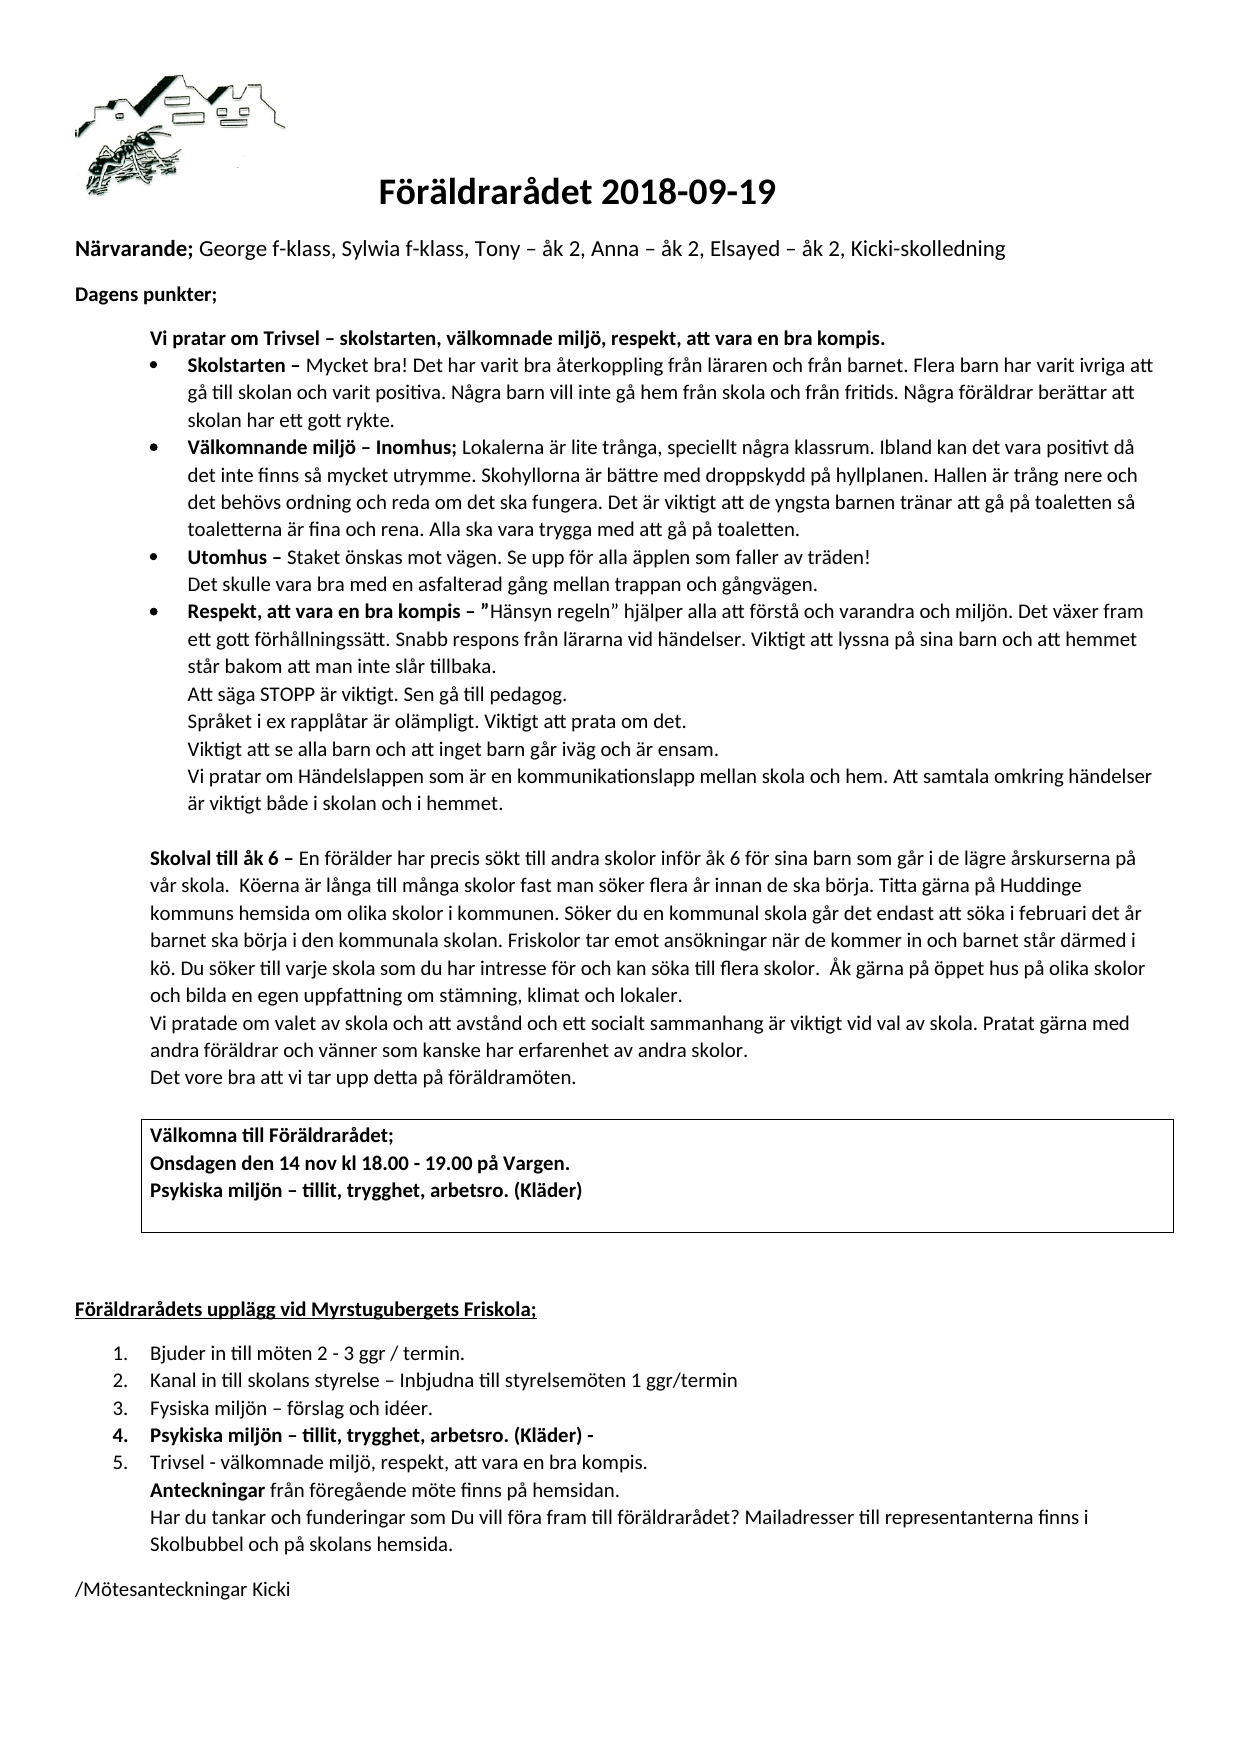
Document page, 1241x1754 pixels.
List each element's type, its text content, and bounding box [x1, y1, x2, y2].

list Har du tankar och funderingar som Du vill föra fram till föräldrarådet? Mailadresser till representanterna finns i Skolbubbel och på skolans hemsida. [150, 1504, 1165, 1557]
list Språket i ex rapplåtar är olämpligt. Viktigt att prata om det. [187, 708, 1165, 734]
list Bjuder in till möten 2 - 3 ggr / termin. [112, 1340, 1165, 1365]
text Föräldrarådets upplägg vid Myrstugubergets Friskola; [75, 1296, 1165, 1321]
list Viktigt att se alla barn och att inget barn går iväg och är ensam. [187, 736, 1165, 761]
list Utomhus – Staket önskas mot vägen. Se upp för alla äpplen som faller av träden! [150, 544, 1165, 569]
list Att säga STOPP är viktigt. Sen gå till pedagog. [187, 681, 1165, 706]
list Vi pratade om valet av skola och att avstånd och ett socialt sammanhang är viktigt vid val av skola. Pratat gärna med andra föräldrar och vänner som kanske har erfarenhet av andra skolor. [150, 1010, 1165, 1062]
list Skolval till åk 6 – En förälder har precis sökt till andra skolor inför åk 6 för sina barn som går i de lägre årskurserna på vår skola. Köerna är långa till många skolor fast man söker flera år innan de ska börja. Titta gärna på Huddinge kommuns hemsida om olika skolor i kommunen. Söker du en kommunal skola går det endast att söka i februari det år barnet ska börja i den kommunala skolan. Friskolor tar emot ansökningar när de kommer in och barnet står därmed i kö. Du söker till varje skola som du har intresse för och kan söka till flera skolor. Åk gärna på öppet hus på olika skolor och bilda en egen uppfattning om stämning, klimat och lokaler. [150, 845, 1165, 1008]
list Psykiska miljön – tillit, trygghet, arbetsro. (Kläder) - [112, 1422, 1165, 1447]
list Välkomnande miljö – Inomhus; Lokalerna är lite trånga, speciellt några klassrum. Ibland kan det vara positivt då det inte finns så mycket utrymme. Skohyllorna är bättre med droppskydd på hyllplanen. Hallen är trång nere och det behövs ordning och reda om det ska fungera. Det är viktigt att de yngsta barnen tränar att gå på toaletten så toaletterna är fina och rena. Alla ska vara trygga med att gå på toaletten. [150, 434, 1165, 542]
list Det skulle vara bra med en asfalterad gång mellan trappan och gångvägen. [187, 571, 1165, 597]
list Skolstarten – Mycket bra! Det har varit bra återkoppling från läraren och från barnet. Flera barn har varit ivriga att gå till skolan och varit positiva. Några barn vill inte gå hem från skola och från fritids. Några föräldrar berättar att skolan har ett gott rykte. [150, 352, 1165, 432]
text Närvarande; George f-klass, Sylwia f-klass, Tony – åk 2, Anna – åk 2, Elsayed – åk 2, Kicki-skolledning [75, 234, 1165, 262]
list Psykiska miljön – tillit, trygghet, arbetsro. (Kläder) [142, 1174, 1173, 1203]
list Det vore bra att vi tar upp detta på föräldramöten. [150, 1064, 1165, 1090]
list Anteckningar från föregående möte finns på hemsidan. [150, 1477, 1165, 1502]
list Onsdagen den 14 nov kl 18.00 - 19.00 på Vargen. [142, 1147, 1173, 1174]
text Dagens punkter; [75, 281, 1165, 306]
list Trivsel - välkomnade miljö, respekt, att vara en bra kompis. [112, 1449, 1165, 1475]
list Vi pratar om Händelslappen som är en kommunikationslapp mellan skola och hem. Att samtala omkring händelser är viktigt både i skolan och i hemmet. [187, 763, 1165, 816]
list Vi pratar om Trivsel – skolstarten, välkomnade miljö, respekt, att vara en bra kompis. [150, 325, 1165, 350]
text Föräldrarådet 2018-09-19 [75, 75, 1165, 213]
text /Mötesanteckningar Kicki [75, 1576, 1165, 1601]
list Kanal in till skolans styrelse – Inbjudna till styrelsemöten 1 ggr/termin [112, 1367, 1165, 1393]
list Välkomna till Föräldrarådet; [142, 1120, 1173, 1147]
list Fysiska miljön – förslag och idéer. [112, 1395, 1165, 1420]
list Respekt, att vara en bra kompis – ”Hänsyn regeln” hjälper alla att förstå och varandra och miljön. Det växer fram ett gott förhållningssätt. Snabb respons från lärarna vid händelser. Viktigt att lyssna på sina barn och att hemmet står bakom att man inte slår tillbaka. [150, 599, 1165, 679]
picture [75, 75, 286, 205]
